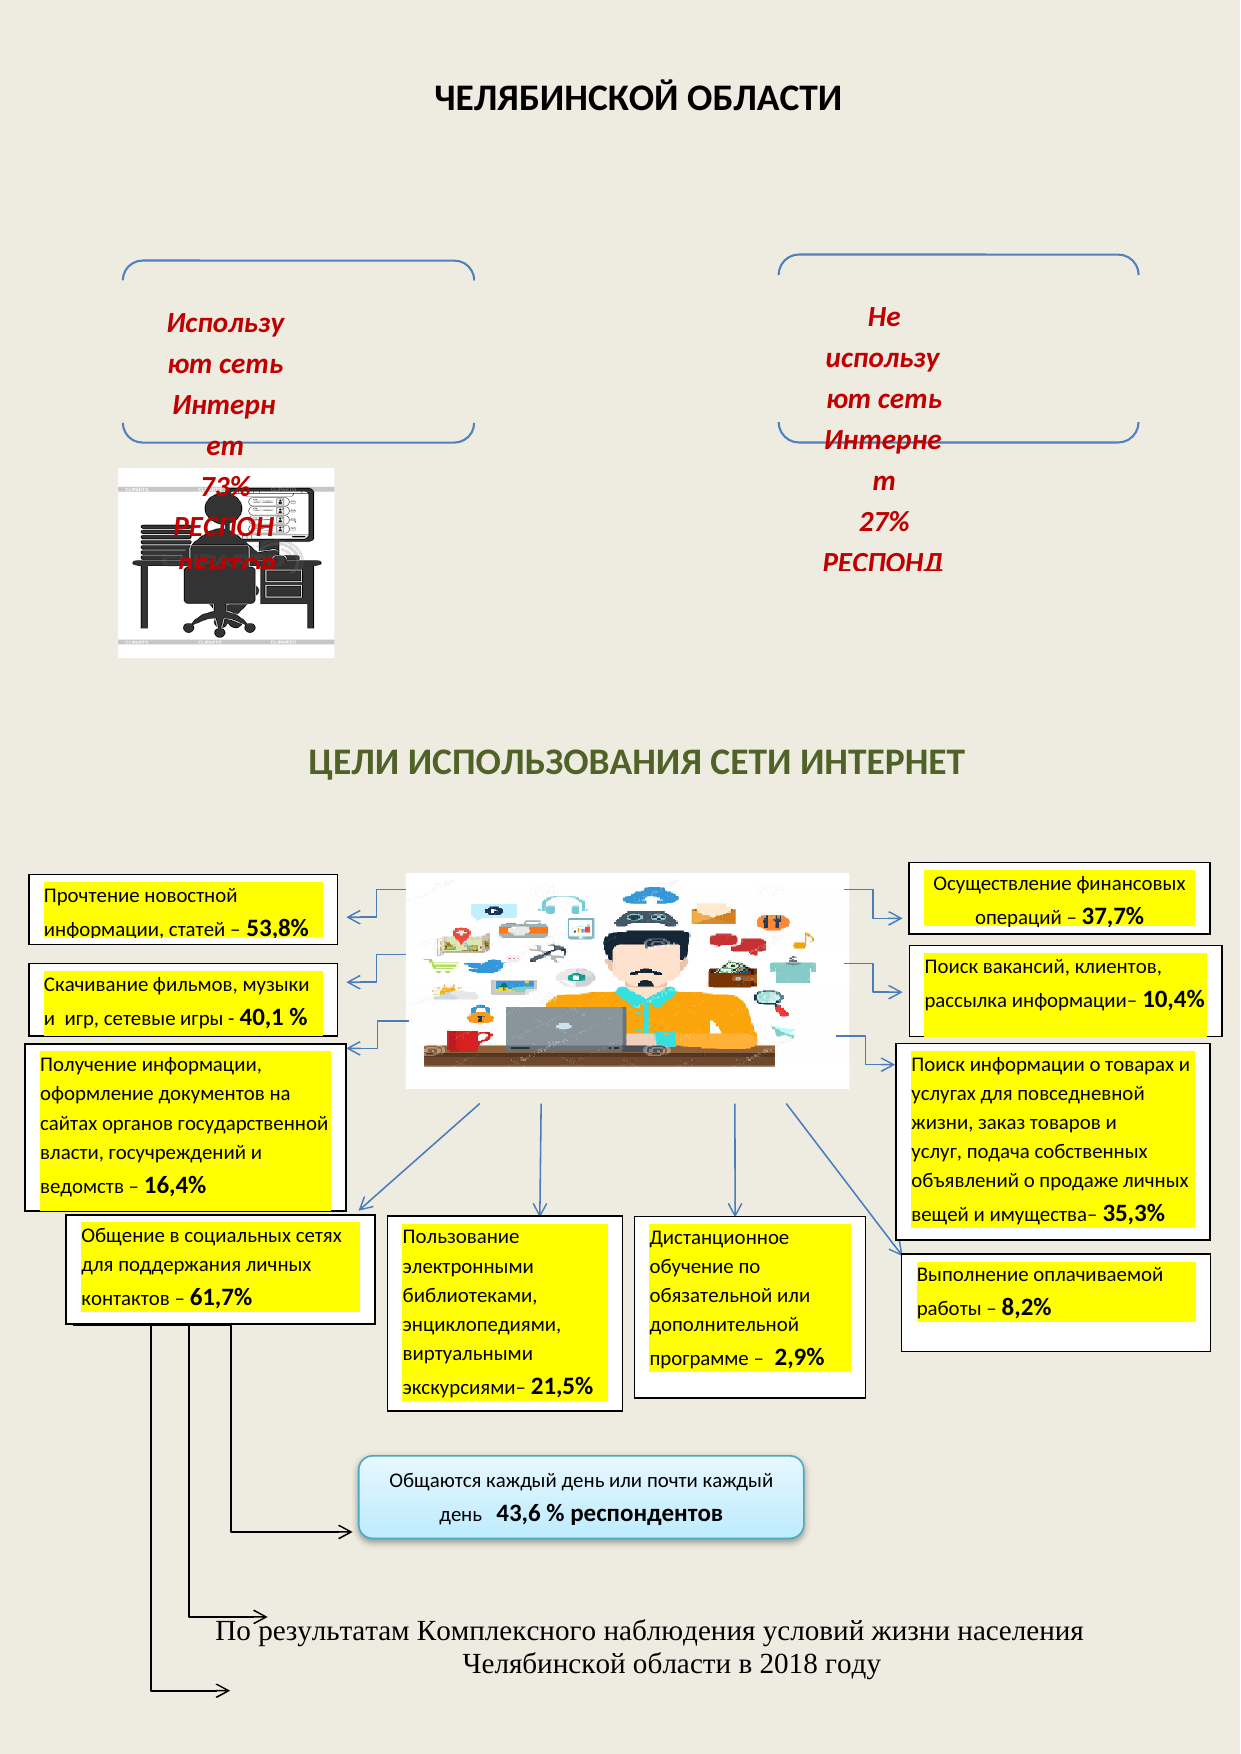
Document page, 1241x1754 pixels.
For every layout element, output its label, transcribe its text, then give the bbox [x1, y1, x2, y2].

text Цели использования сети Интернет [148, 738, 1196, 784]
text Челябинской области [148, 74, 1196, 120]
picture [118, 468, 335, 658]
picture [405, 873, 850, 1089]
